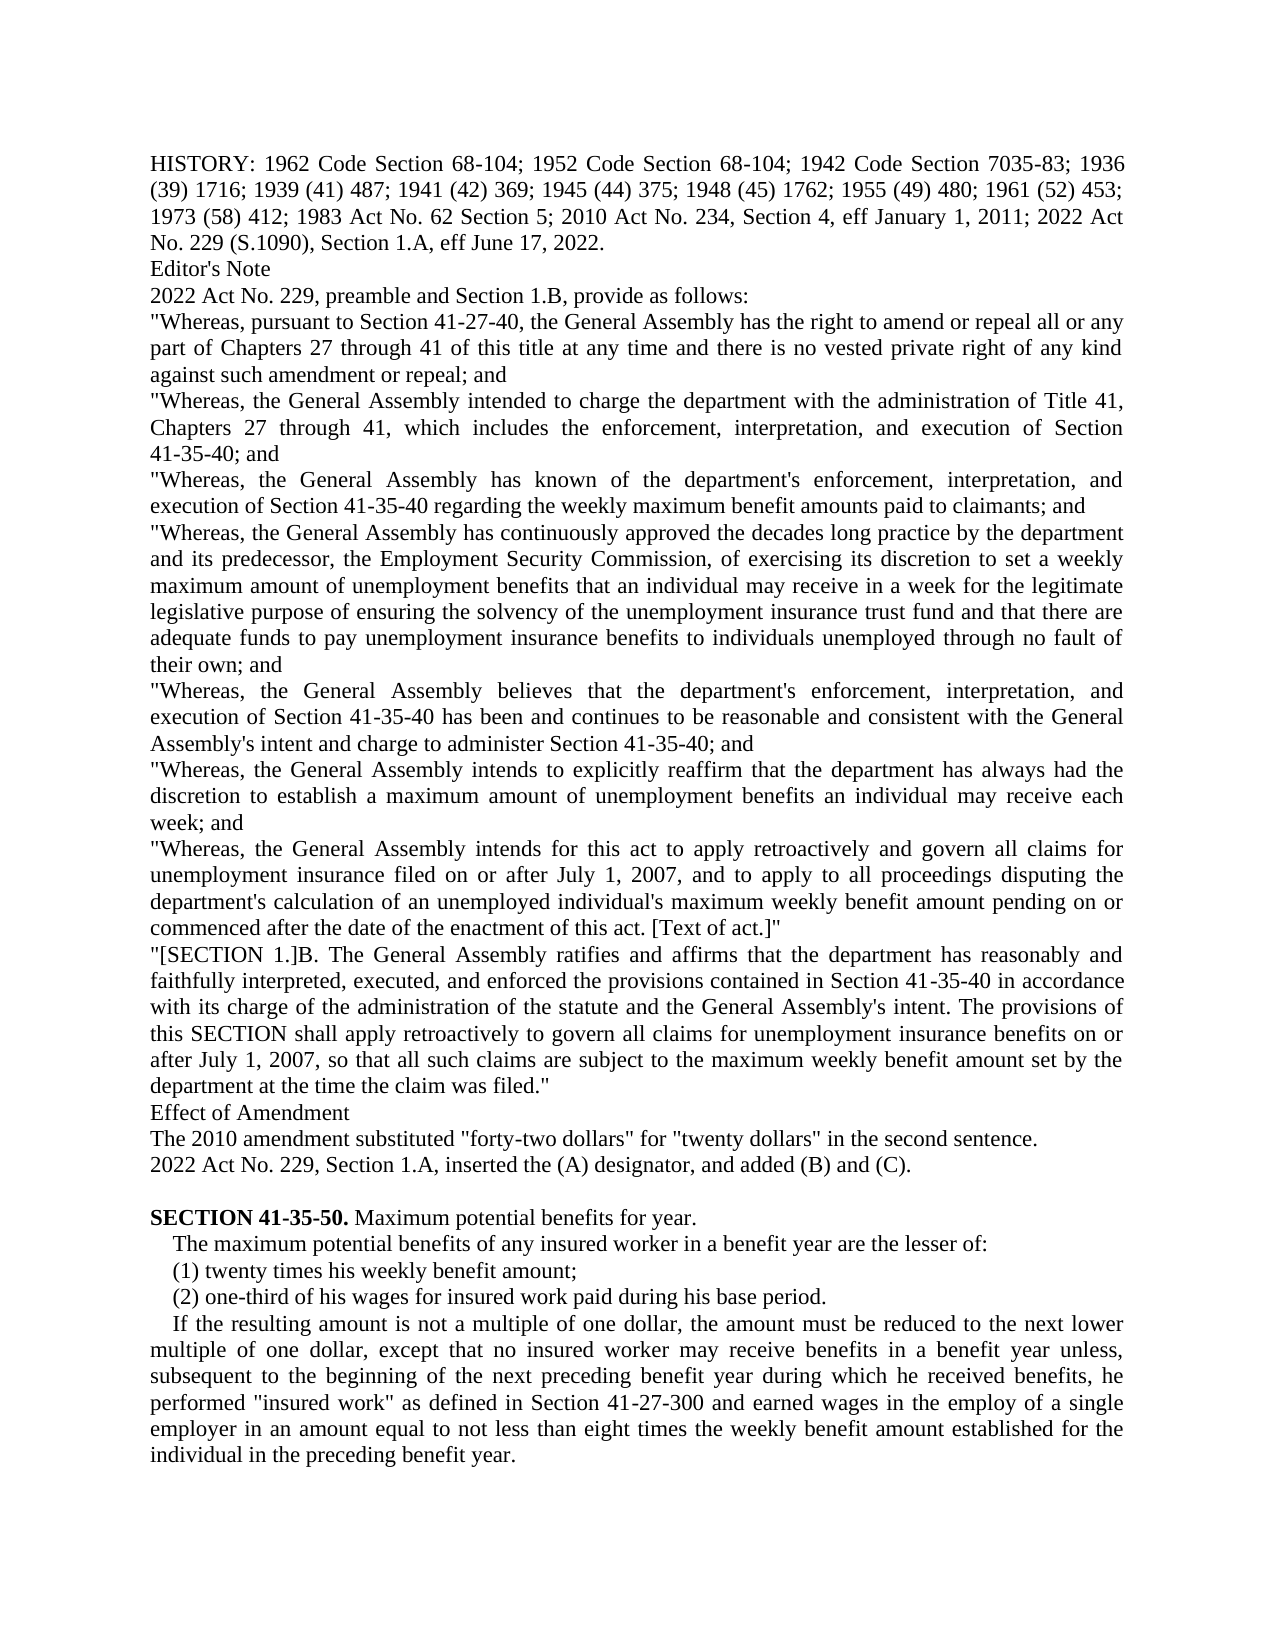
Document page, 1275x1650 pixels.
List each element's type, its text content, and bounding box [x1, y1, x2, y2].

text "Whereas, the General Assembly believes that the department's enforcement, interpretation, and execution of Section 41-35-40 has been and continues to be reasonable and consistent with the General Assembly's intent and charge to administer Section 41-35-40; and [150, 677, 1125, 756]
text "Whereas, the General Assembly intends to explicitly reaffirm that the department has always had the discretion to establish a maximum amount of unemployment benefits an individual may receive each week; and [150, 756, 1125, 835]
text "Whereas, the General Assembly has continuously approved the decades long practice by the department and its predecessor, the Employment Security Commission, of exercising its discretion to set a weekly maximum amount of unemployment benefits that an individual may receive in a week for the legitimate legislative purpose of ensuring the solvency of the unemployment insurance trust fund and that there are adequate funds to pay unemployment insurance benefits to individuals unemployed through no fault of their own; and [150, 519, 1125, 677]
text If the resulting amount is not a multiple of one dollar, the amount must be reduced to the next lower multiple of one dollar, except that no insured worker may receive benefits in a benefit year unless, subsequent to the beginning of the next preceding benefit year during which he received benefits, he performed "insured work" as defined in Section 41-27-300 and earned wages in the employ of a single employer in an amount equal to not less than eight times the weekly benefit amount established for the individual in the preceding benefit year. [150, 1309, 1125, 1468]
text 2022 Act No. 229, Section 1.A, inserted the (A) designator, and added (B) and (C). [150, 1151, 1125, 1178]
text SECTION 41-35-50. Maximum potential benefits for year. [150, 1204, 1125, 1231]
text 2022 Act No. 229, preamble and Section 1.B, provide as follows: [150, 282, 1125, 308]
text (1) twenty times his weekly benefit amount; [150, 1257, 1125, 1283]
text The maximum potential benefits of any insured worker in a benefit year are the lesser of: [150, 1231, 1125, 1257]
text The 2010 amendment substituted "forty-two dollars" for "twenty dollars" in the second sentence. [150, 1125, 1125, 1151]
text "[SECTION 1.]B. The General Assembly ratifies and affirms that the department has reasonably and faithfully interpreted, executed, and enforced the provisions contained in Section 41-35-40 in accordance with its charge of the administration of the statute and the General Assembly's intent. The provisions of this SECTION shall apply retroactively to govern all claims for unemployment insurance benefits on or after July 1, 2007, so that all such claims are subject to the maximum weekly benefit amount set by the department at the time the claim was filed." [150, 941, 1125, 1099]
text "Whereas, the General Assembly intended to charge the department with the administration of Title 41, Chapters 27 through 41, which includes the enforcement, interpretation, and execution of Section 41-35-40; and [150, 387, 1125, 466]
text Editor's Note [150, 255, 1125, 282]
text "Whereas, the General Assembly intends for this act to apply retroactively and govern all claims for unemployment insurance filed on or after July 1, 2007, and to apply to all proceedings disputing the department's calculation of an unemployed individual's maximum weekly benefit amount pending on or commenced after the date of the enactment of this act. [Text of act.]" [150, 835, 1125, 941]
text HISTORY: 1962 Code Section 68-104; 1952 Code Section 68-104; 1942 Code Section 7035-83; 1936 (39) 1716; 1939 (41) 487; 1941 (42) 369; 1945 (44) 375; 1948 (45) 1762; 1955 (49) 480; 1961 (52) 453; 1973 (58) 412; 1983 Act No. 62 Section 5; 2010 Act No. 234, Section 4, eff January 1, 2011; 2022 Act No. 229 (S.1090), Section 1.A, eff June 17, 2022. [150, 150, 1125, 255]
text "Whereas, the General Assembly has known of the department's enforcement, interpretation, and execution of Section 41-35-40 regarding the weekly maximum benefit amounts paid to claimants; and [150, 466, 1125, 519]
text (2) one-third of his wages for insured work paid during his base period. [150, 1283, 1125, 1309]
text "Whereas, pursuant to Section 41-27-40, the General Assembly has the right to amend or repeal all or any part of Chapters 27 through 41 of this title at any time and there is no vested private right of any kind against such amendment or repeal; and [150, 308, 1125, 387]
text Effect of Amendment [150, 1099, 1125, 1125]
